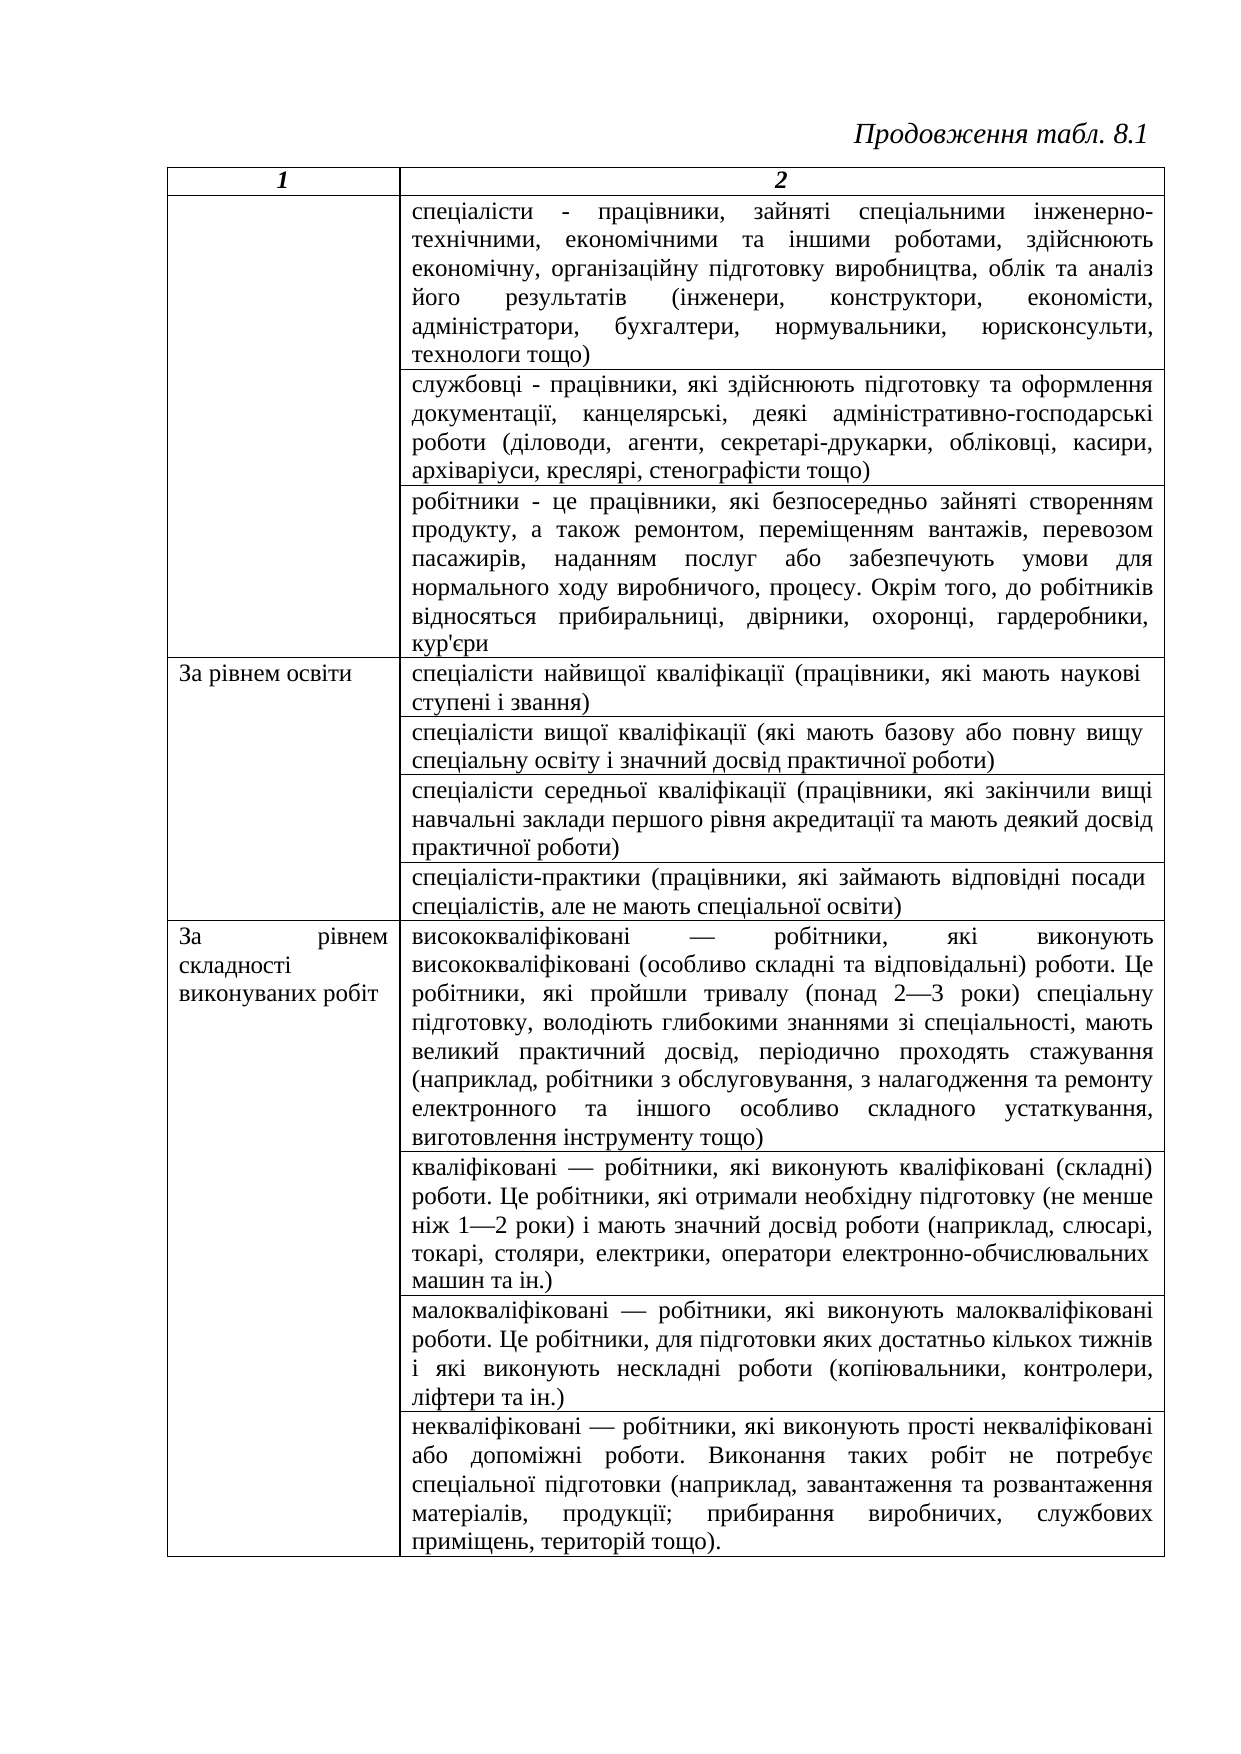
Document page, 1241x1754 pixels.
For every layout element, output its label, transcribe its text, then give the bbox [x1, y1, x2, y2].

table_cell За рівнем складності виконуваних робіт [168, 921, 399, 1556]
table_cell спеціалісти-практики (працівники, які займають відповідні посади спеціалістів, але не мають спеціальної освіти) [401, 863, 1164, 920]
table_cell спеціалісти найвищої кваліфікації (працівники, які мають наукові ступені і звання) [401, 658, 1164, 716]
text Продовження табл. 8.1 [139, 116, 1152, 149]
table_cell За рівнем освіти [168, 658, 399, 920]
table_cell [168, 196, 399, 657]
table_cell некваліфіковані — робітники, які виконують прості некваліфіковані або допоміжні роботи. Виконання таких робіт не потребує спеціальної підготовки (наприклад, завантаження та розвантаження матеріалів, продукції; прибирання виробничих, службових приміщень, територій тощо). [401, 1412, 1164, 1556]
table_cell робітники - це працівники, які безпосередньо зайняті створенням продукту, а також ремонтом, переміщенням вантажів, перевозом пасажирів, наданням послуг або забезпечують умови для нормального ходу виробничого, процесу. Окрім того, до робітників відносяться прибиральниці, двірники, охоронці, гардеробники, кур'єри [401, 486, 1164, 657]
table_cell кваліфіковані — робітники, які виконують кваліфіковані (складні) роботи. Це робітники, які отримали необхідну підготовку (не менше ніж 1—2 роки) і мають значний досвід роботи (наприклад, слюсарі, токарі, столяри, електрики, оператори електронно-обчислювальних машин та ін.) [401, 1152, 1164, 1295]
table_cell спеціалісти середньої кваліфікації (працівники, які закінчили вищі навчальні заклади першого рівня акредитації та мають деякий досвід практичної роботи) [401, 775, 1164, 862]
table_cell спеціалісти вищої кваліфікації (які мають базову або повну вищу спеціальну освіту і значний досвід практичної роботи) [401, 717, 1164, 774]
table_cell малокваліфіковані — робітники, які виконують малокваліфіковані роботи. Це робітники, для підготовки яких достатньо кількох тижнів і які виконують нескладні роботи (копіювальники, контролери, ліфтери та ін.) [401, 1296, 1164, 1411]
table_header 1 [168, 168, 399, 195]
table_cell висококваліфіковані — робітники, які виконують висококваліфіковані (особливо складні та відповідальні) роботи. Це робітники, які пройшли тривалу (понад 2—3 роки) спеціальну підготовку, володіють глибокими знаннями зі спеціальності, мають великий практичний досвід, періодично проходять стажування (наприклад, робітники з обслуговування, з налагодження та ремонту електронного та іншого особливо складного устаткування, виготовлення інструменту тощо) [401, 921, 1164, 1151]
table_cell cпеціалісти - працівники, зайняті спеціальними інженерно- технічними, економічними та іншими роботами, здійснюють економічну, організаційну підготовку виробництва, облік та аналіз його результатів (інженери, конструктори, економісти, адміністратори, бухгалтери, нормувальники, юрисконсульти, технологи тощо) [401, 196, 1164, 369]
table_header 2 [401, 168, 1164, 195]
table_cell cлужбовці - працівники, які здійснюють підготовку та оформлення документації, канцелярські, деякі адміністративно-господарські роботи (діловоди, агенти, секретарі-друкарки, обліковці, касири, архіваріуси, креслярі, стенографісти тощо) [401, 370, 1164, 485]
